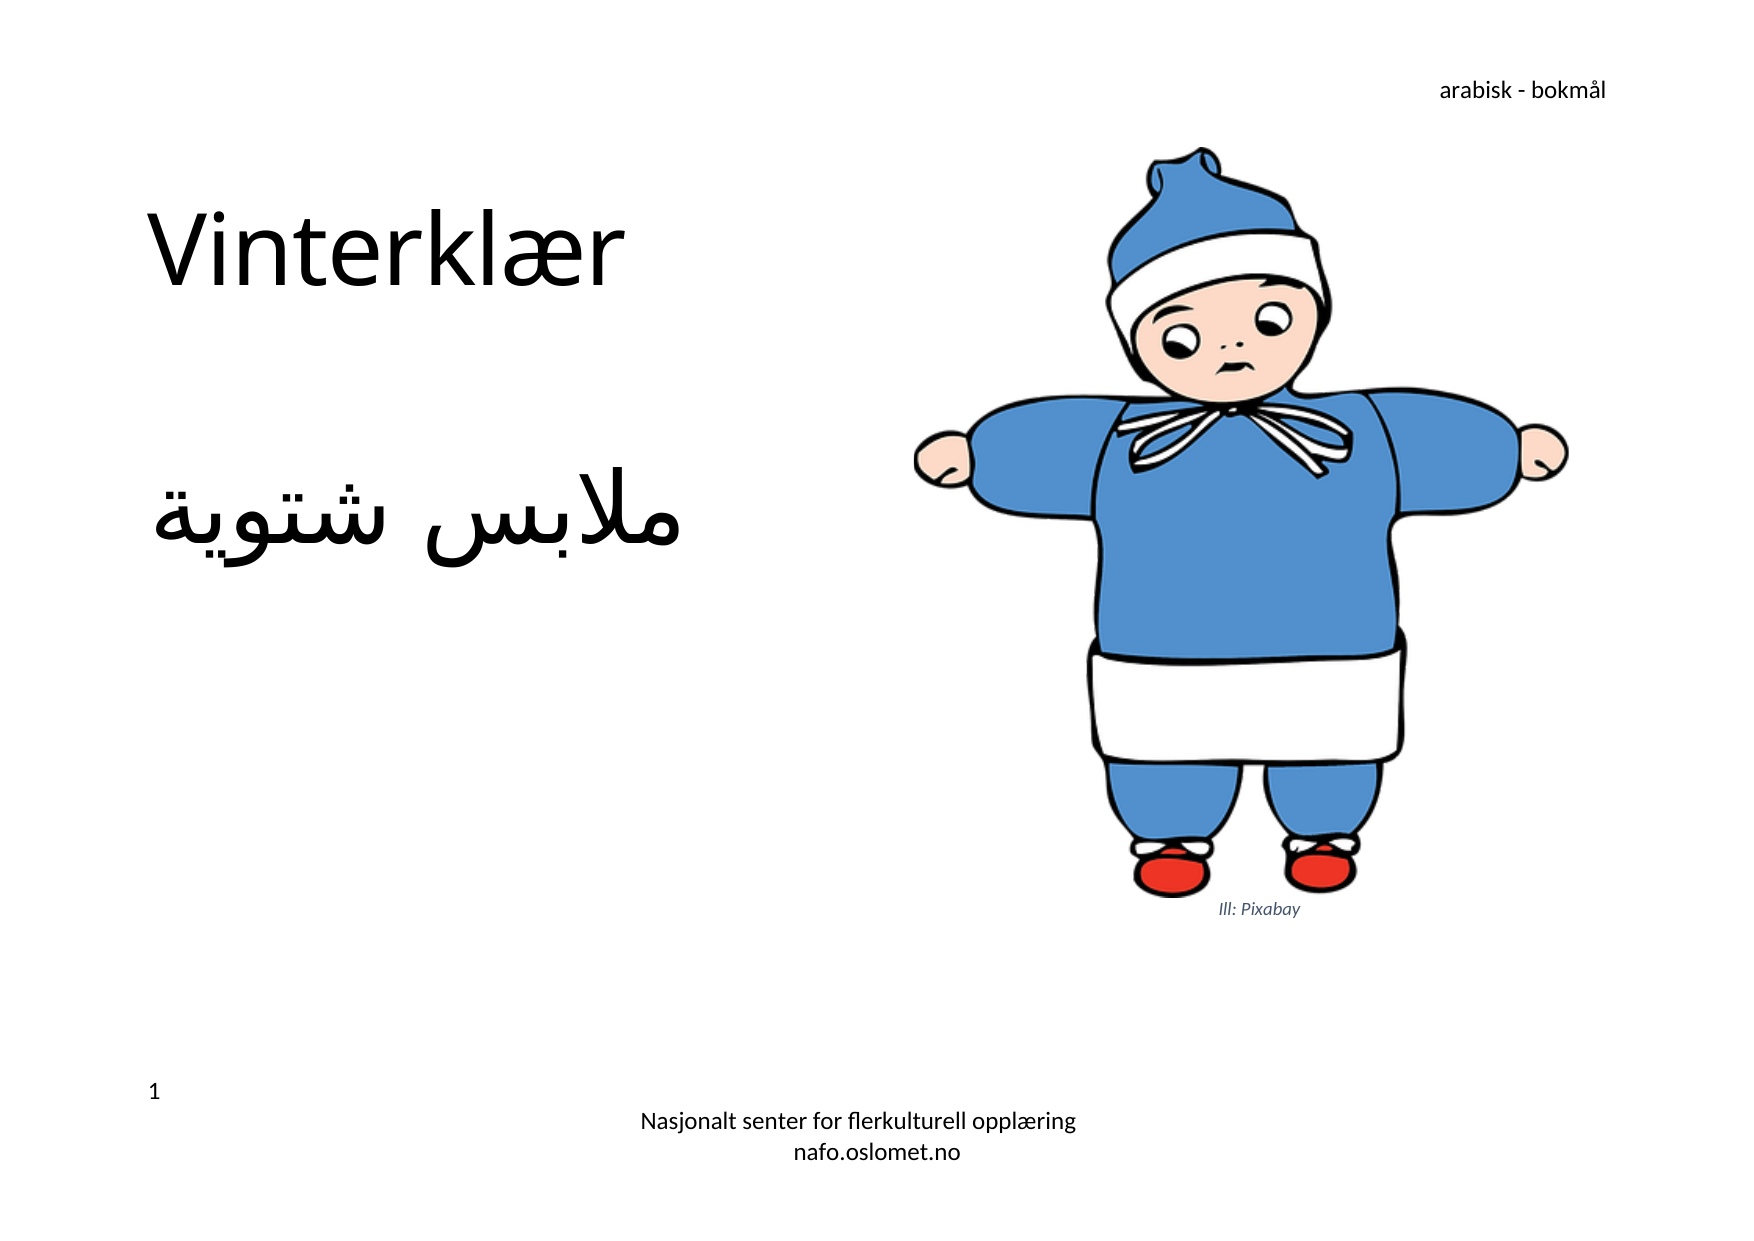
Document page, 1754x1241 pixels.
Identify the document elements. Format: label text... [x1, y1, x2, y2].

title ملابس شتوية [148, 451, 840, 567]
text Ill: Pixabay [914, 898, 1606, 921]
picture [913, 147, 1569, 898]
title Vinterklær [148, 178, 840, 314]
